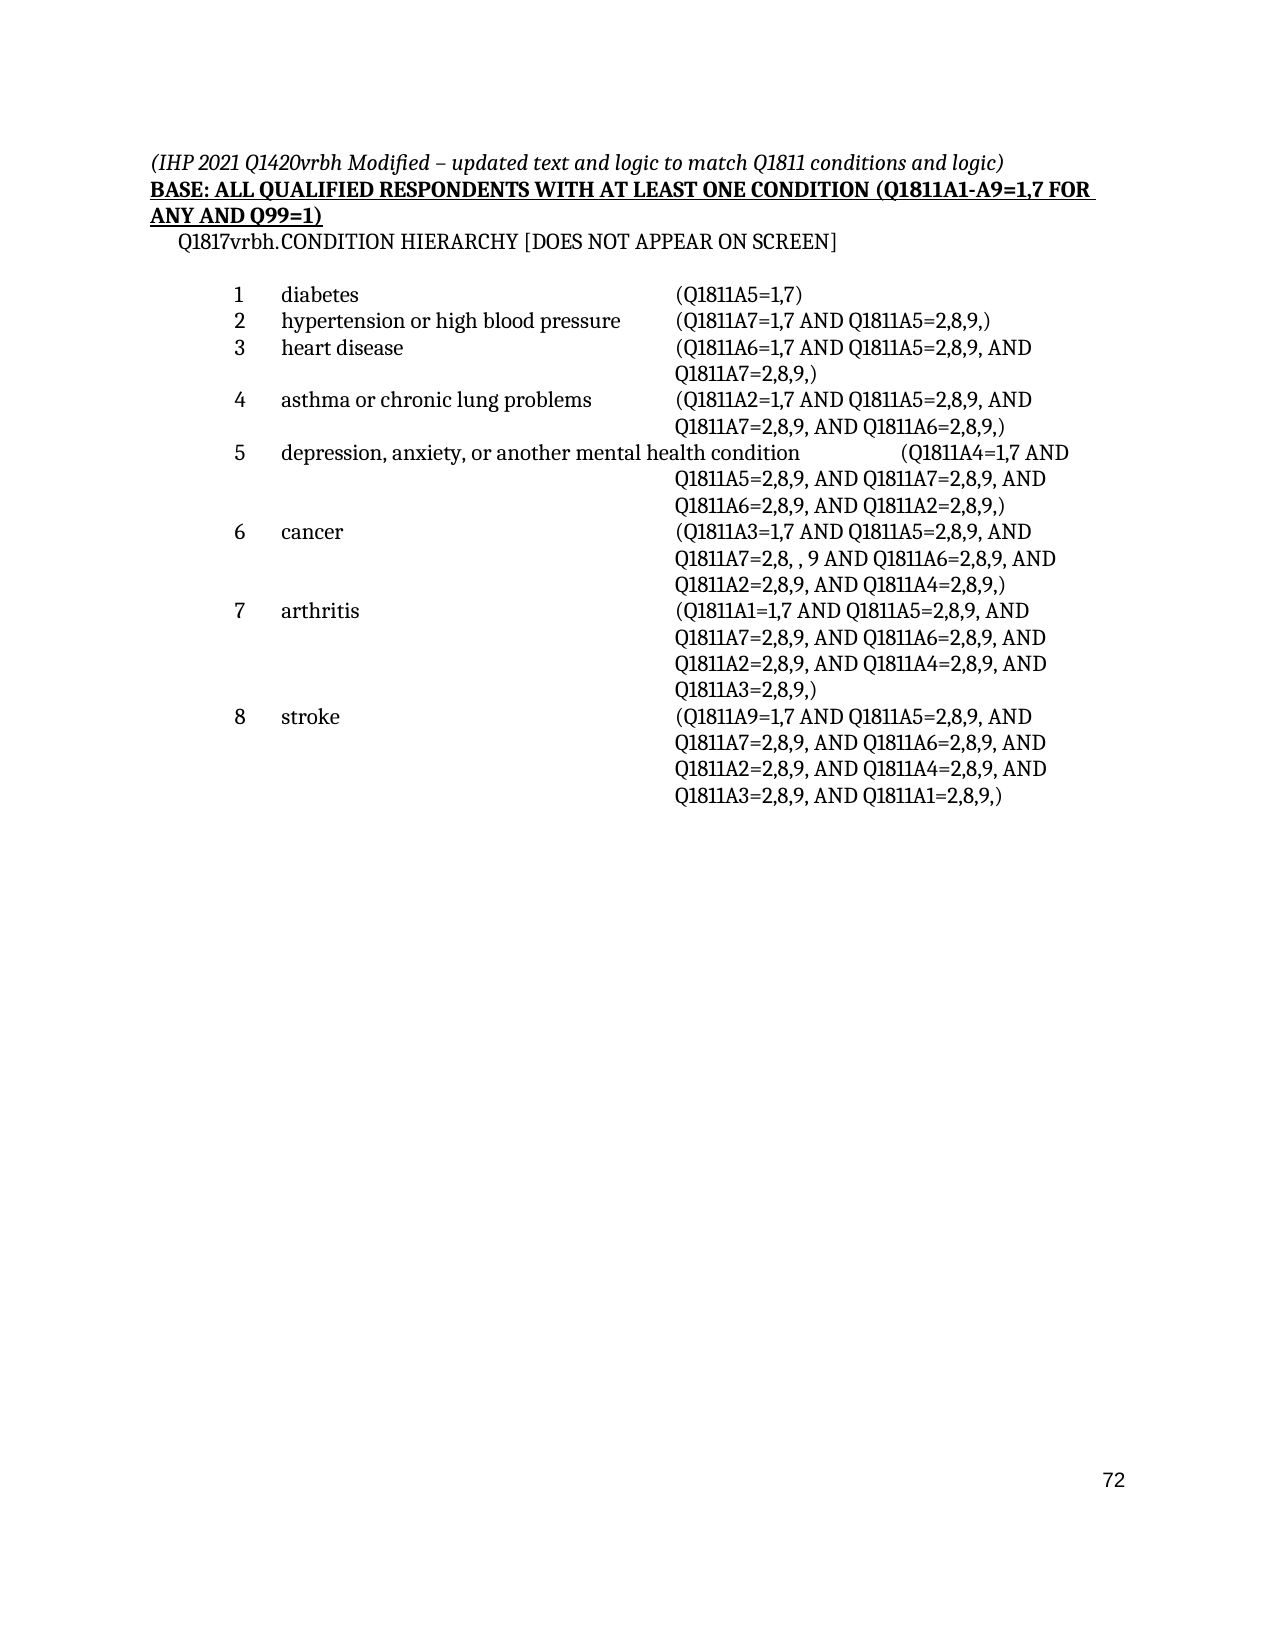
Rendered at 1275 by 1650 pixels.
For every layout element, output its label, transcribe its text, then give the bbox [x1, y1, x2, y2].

text (IHP 2021 Q1420vrbh Modified – updated text and logic to match Q1811 conditions and logic) [150, 150, 1125, 176]
text 5 depression, anxiety, or another mental health condition (Q1811A4=1,7 AND Q1811A5=2,8,9, AND Q1811A7=2,8,9, AND Q1811A6=2,8,9, AND Q1811A2=2,8,9,) [150, 440, 1125, 519]
text 7 arthritis (Q1811A1=1,7 AND Q1811A5=2,8,9, AND Q1811A7=2,8,9, AND Q1811A6=2,8,9, AND Q1811A2=2,8,9, AND Q1811A4=2,8,9, AND Q1811A3=2,8,9,) [150, 598, 1125, 703]
text 8 stroke (Q1811A9=1,7 AND Q1811A5=2,8,9, AND Q1811A7=2,8,9, AND Q1811A6=2,8,9, AND Q1811A2=2,8,9, AND Q1811A4=2,8,9, AND Q1811A3=2,8,9, AND Q1811A1=2,8,9,) [150, 703, 1125, 809]
text BASE: ALL QUALIFIED RESPONDENTS WITH AT LEAST ONE CONDITION (Q1811A1-A9=1,7 FOR ANY AND Q99=1) [150, 176, 1125, 229]
text 1 diabetes (Q1811A5=1,7) [150, 282, 1125, 308]
text Q1817vrbh. CONDITION HIERARCHY [DOES NOT APPEAR ON SCREEN] [150, 229, 1125, 255]
text 3 heart disease (Q1811A6=1,7 AND Q1811A5=2,8,9, AND Q1811A7=2,8,9,) [150, 334, 1125, 387]
text 2 hypertension or high blood pressure (Q1811A7=1,7 AND Q1811A5=2,8,9,) [150, 308, 1125, 334]
text 6 cancer (Q1811A3=1,7 AND Q1811A5=2,8,9, AND Q1811A7=2,8, , 9 AND Q1811A6=2,8,9, AND Q1811A2=2,8,9, AND Q1811A4=2,8,9,) [150, 519, 1125, 598]
text 4 asthma or chronic lung problems (Q1811A2=1,7 AND Q1811A5=2,8,9, AND Q1811A7=2,8,9, AND Q1811A6=2,8,9,) [150, 387, 1125, 440]
